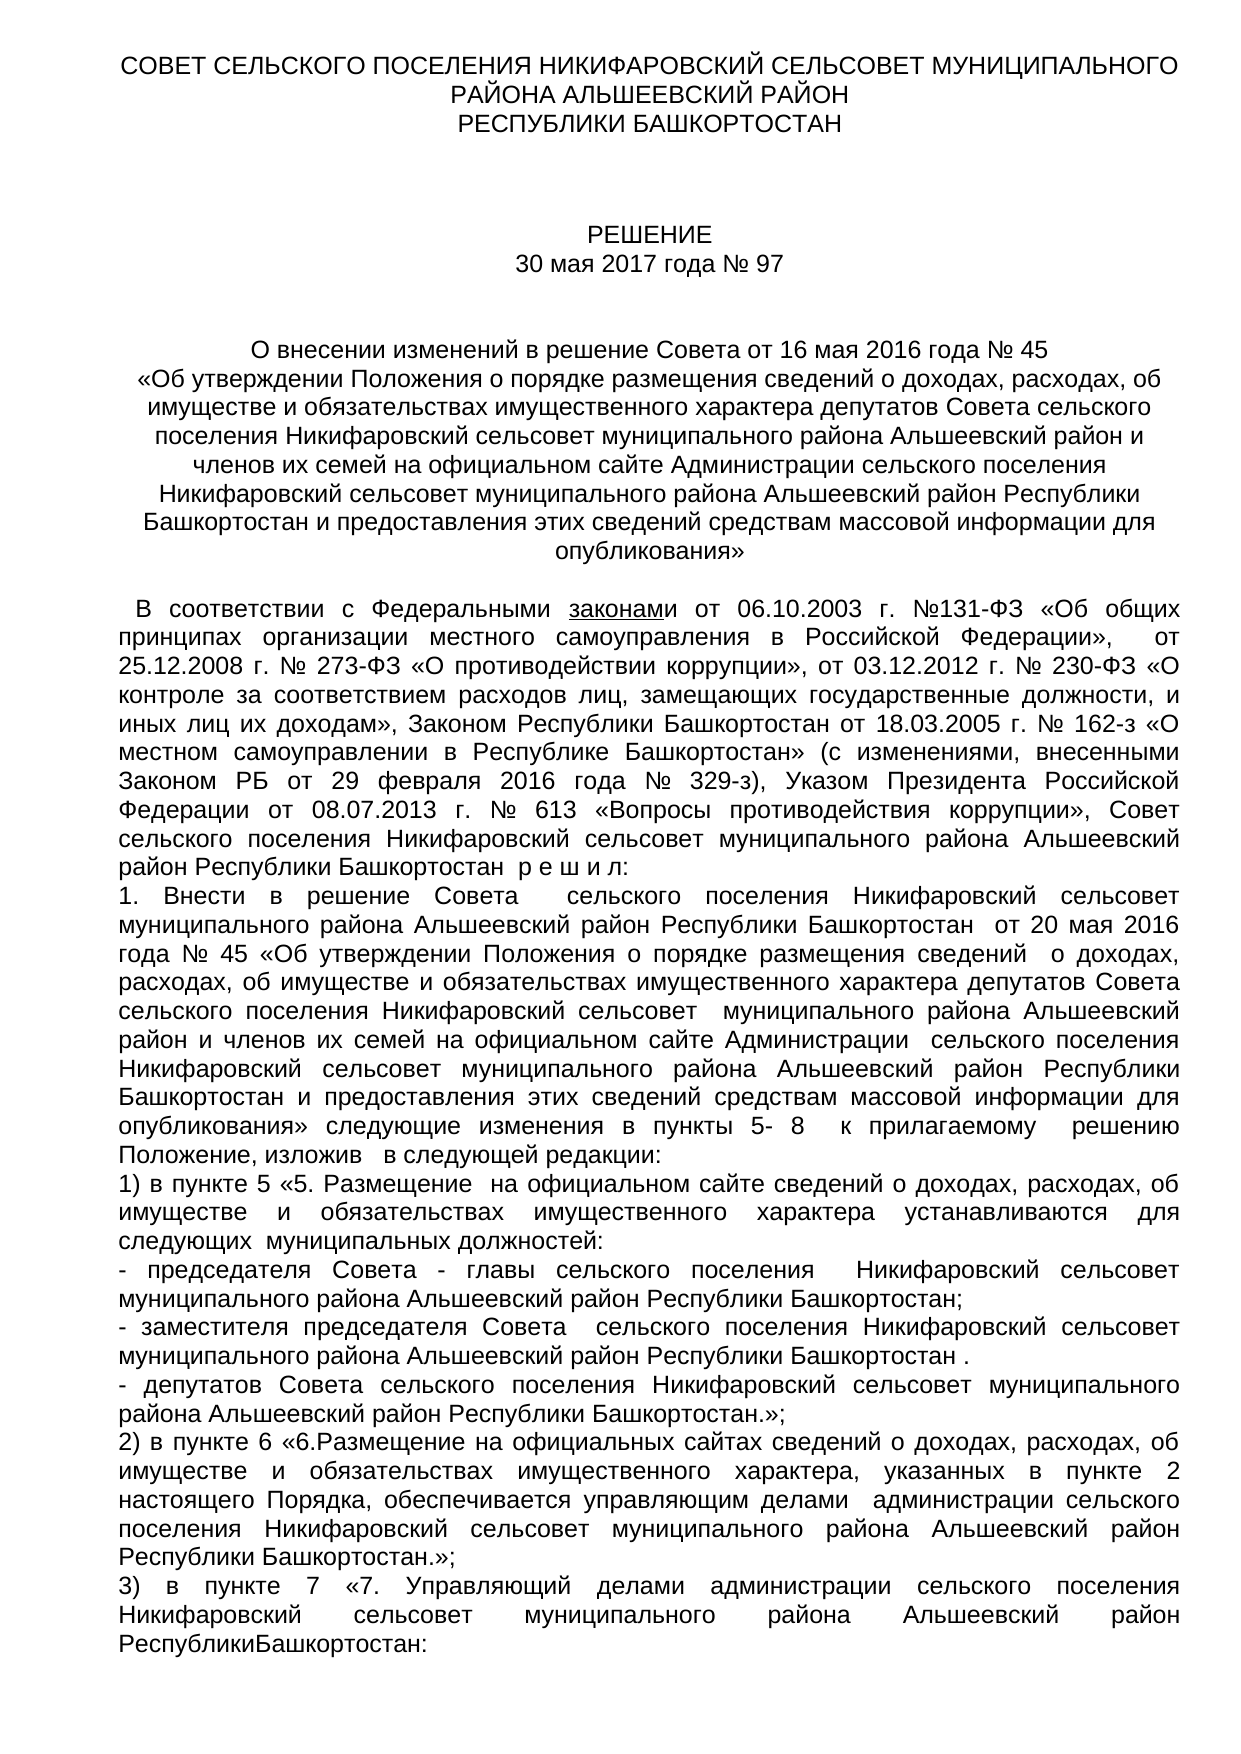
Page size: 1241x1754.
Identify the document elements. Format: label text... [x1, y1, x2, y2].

title «Об утверждении Положения о порядке размещения сведений о доходах, расходах, об имуществе и обязательствах имущественного характера депутатов Совета сельского поселения Никифаровский сельсовет муниципального района Альшеевский район и членов их семей на официальном сайте Администрации сельского поселения Никифаровский сельсовет муниципального района Альшеевский район Республики Башкортостан и предоставления этих сведений средствам массовой информации для опубликования» [118, 363, 1181, 565]
text - председателя Совета - главы сельского поселения Никифаровский сельсовет муниципального района Альшеевский район Республики Башкортостан; [118, 1255, 1181, 1312]
text - заместителя председателя Совета сельского поселения Никифаровский сельсовет муниципального района Альшеевский район Республики Башкортостан . [118, 1312, 1181, 1370]
text 1) в пункте 5 «5. Размещение на официальном сайте сведений о доходах, расходах, об имуществе и обязательствах имущественного характера устанавливаются для следующих муниципальных должностей: [118, 1168, 1181, 1255]
title 2) в пункте 6 «6.Размещение на официальных сайтах сведений о доходах, расходах, об имуществе и обязательствах имущественного характера, указанных в пункте 2 настоящего Порядка, обеспечивается управляющим делами администрации сельского поселения Никифаровский сельсовет муниципального района Альшеевский район Республики Башкортостан.»; [118, 1427, 1181, 1571]
text РЕСПУБЛИКИ БАШКОРТОСТАН [118, 108, 1181, 137]
text - депутатов Совета сельского поселения Никифаровский сельсовет муниципального района Альшеевский район Республики Башкортостан.»; [118, 1370, 1181, 1427]
title 1. Внести в решение Совета сельского поселения Никифаровский сельсовет муниципального района Альшеевский район Республики Башкортостан от 20 мая 2016 года № 45 «Об утверждении Положения о порядке размещения сведений о доходах, расходах, об имуществе и обязательствах имущественного характера депутатов Совета сельского поселения Никифаровский сельсовет муниципального района Альшеевский район и членов их семей на официальном сайте Администрации сельского поселения Никифаровский сельсовет муниципального района Альшеевский район Республики Башкортостан и предоставления этих сведений средствам массовой информации для опубликования» следующие изменения в пункты 5- 8 к прилагаемому решению Положение, изложив в следующей редакции: [118, 881, 1181, 1168]
text СОВЕТ СЕЛЬСКОГО ПОСЕЛЕНИЯ НИКИФАРОВСКИЙ СЕЛЬСОВЕТ МУНИЦИПАЛЬНОГО РАЙОНА АЛЬШЕЕВСКИЙ РАЙОН [118, 51, 1181, 108]
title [118, 1571, 1181, 1657]
text В соответствии с Федеральными законами от 06.10.2003 г. №131-ФЗ «Об общих принципах организации местного самоуправления в Российской Федерации», от 25.12.2008 г. № 273-ФЗ «О противодействии коррупции», от 03.12.2012 г. № 230-ФЗ «О контроле за соответствием расходов лиц, замещающих государственные должности, и иных лиц их доходам», Законом Республики Башкортостан от 18.03.2005 г. № 162-з «О местном самоуправлении в Республике Башкортостан» (с изменениями, внесенными Законом РБ от 29 февраля 2016 года № 329-з), Указом Президента Российской Федерации от 08.07.2013 г. № 613 «Вопросы противодействия коррупции», Совет сельского поселения Никифаровский сельсовет муниципального района Альшеевский район Республики Башкортостан р е ш и л: [118, 593, 1181, 881]
text 30 мая 2017 года № 97 [118, 248, 1181, 277]
title О внесении изменений в решение Совета от 16 мая 2016 года № 45 [118, 335, 1181, 363]
text РЕШЕНИЕ [118, 220, 1181, 248]
